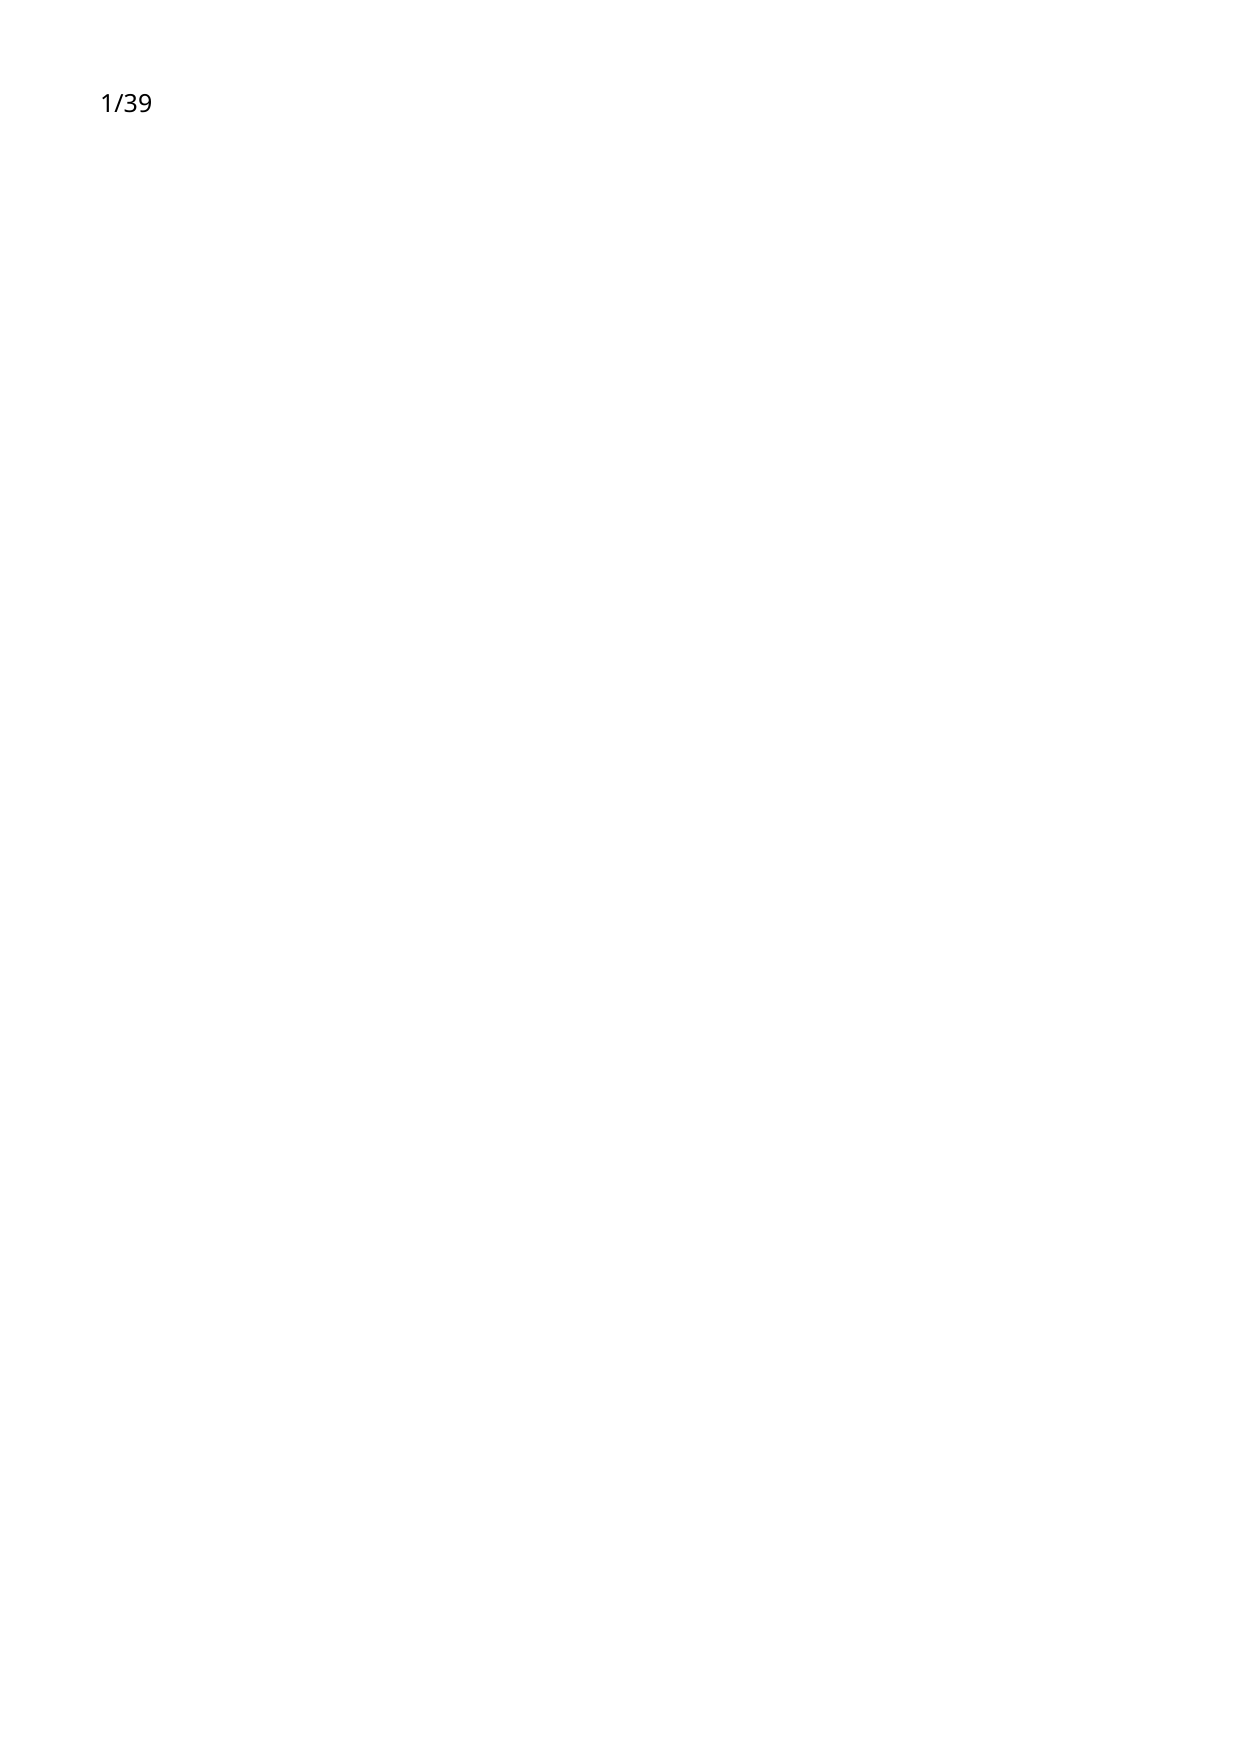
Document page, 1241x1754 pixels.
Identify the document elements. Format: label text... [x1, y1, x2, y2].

text 1/39 [100, 93, 1138, 118]
